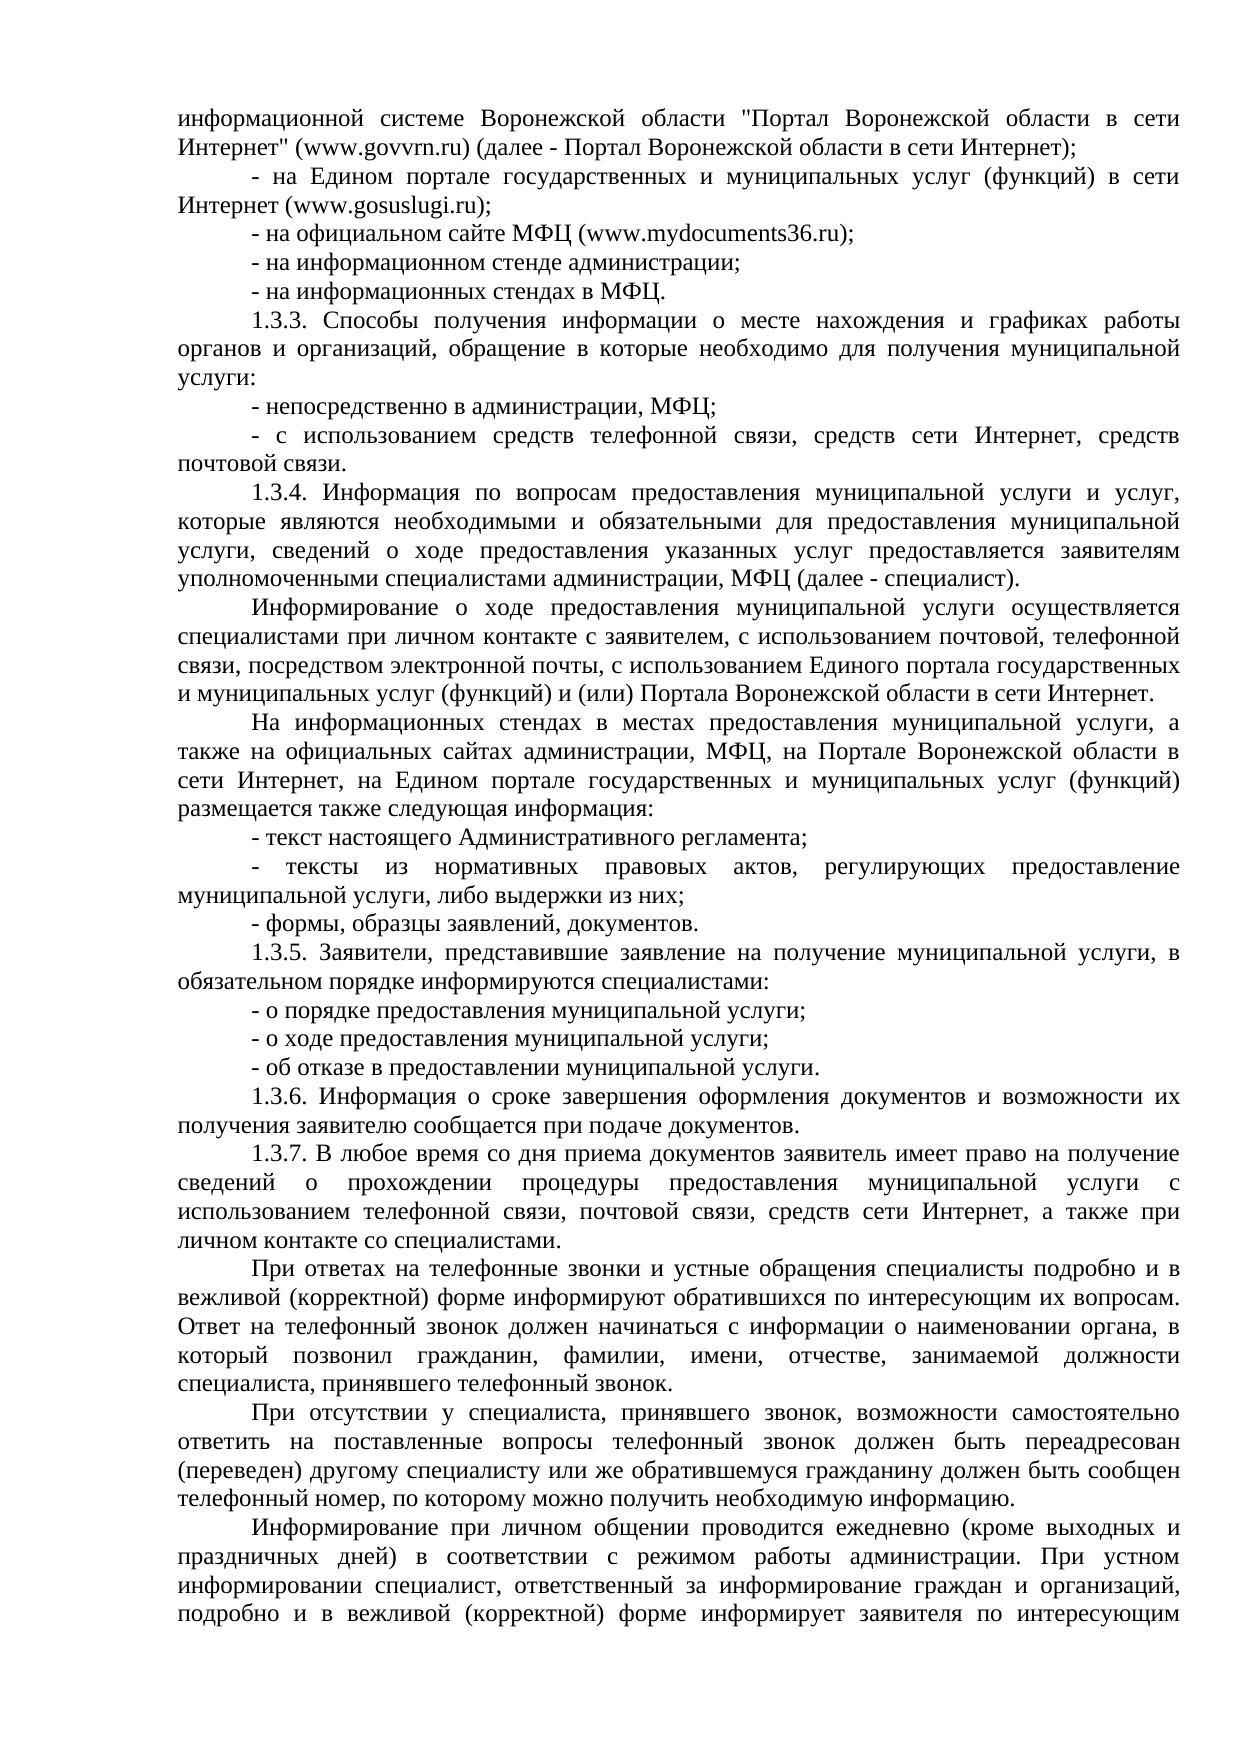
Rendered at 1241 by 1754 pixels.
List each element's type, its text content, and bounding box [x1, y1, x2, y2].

text - о ходе предоставления муниципальной услуги; [177, 1023, 1181, 1052]
text При отсутствии у специалиста, принявшего звонок, возможности самостоятельно ответить на поставленные вопросы телефонный звонок должен быть переадресован (переведен) другому специалисту или же обратившемуся гражданину должен быть сообщен телефонный номер, по которому можно получить необходимую информацию. [177, 1397, 1181, 1512]
text При ответах на телефонные звонки и устные обращения специалисты подробно и в вежливой (корректной) форме информируют обратившихся по интересующим их вопросам. Ответ на телефонный звонок должен начинаться с информации о наименовании органа, в который позвонил гражданин, фамилии, имени, отчестве, занимаемой должности специалиста, принявшего телефонный звонок. [177, 1253, 1181, 1397]
text - на Едином портале государственных и муниципальных услуг (функций) в сети Интернет (www.gosuslugi.ru); [177, 161, 1181, 218]
text - на информационных стендах в МФЦ. [177, 276, 1181, 305]
text На информационных стендах в местах предоставления муниципальной услуги, а также на официальных сайтах администрации, МФЦ, на Портале Воронежской области в сети Интернет, на Едином портале государственных и муниципальных услуг (функций) размещается также следующая информация: [177, 707, 1181, 822]
text 1.3.6. Информация о сроке завершения оформления документов и возможности их получения заявителю сообщается при подаче документов. [177, 1081, 1181, 1138]
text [177, 1512, 1181, 1627]
text - об отказе в предоставлении муниципальной услуги. [177, 1052, 1181, 1081]
text - о порядке предоставления муниципальной услуги; [177, 995, 1181, 1023]
text - на официальном сайте МФЦ (www.mydocuments36.ru); [177, 218, 1181, 247]
text 1.3.4. Информация по вопросам предоставления муниципальной услуги и услуг, которые являются необходимыми и обязательными для предоставления муниципальной услуги, сведений о ходе предоставления указанных услуг предоставляется заявителям уполномоченными специалистами администрации, МФЦ (далее - специалист). [177, 477, 1181, 592]
text - формы, образцы заявлений, документов. [177, 908, 1181, 937]
text - непосредственно в администрации, МФЦ; [177, 391, 1181, 420]
text - на информационном стенде администрации; [177, 247, 1181, 276]
text - текст настоящего Административного регламента; [177, 822, 1181, 851]
text 1.3.7. В любое время со дня приема документов заявитель имеет право на получение сведений о прохождении процедуры предоставления муниципальной услуги с использованием телефонной связи, почтовой связи, средств сети Интернет, а также при личном контакте со специалистами. [177, 1138, 1181, 1253]
text Информирование о ходе предоставления муниципальной услуги осуществляется специалистами при личном контакте с заявителем, с использованием почтовой, телефонной связи, посредством электронной почты, с использованием Единого портала государственных и муниципальных услуг (функций) и (или) Портала Воронежской области в сети Интернет. [177, 592, 1181, 707]
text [177, 103, 1181, 161]
text - тексты из нормативных правовых актов, регулирующих предоставление муниципальной услуги, либо выдержки из них; [177, 851, 1181, 908]
text 1.3.5. Заявители, представившие заявление на получение муниципальной услуги, в обязательном порядке информируются специалистами: [177, 937, 1181, 995]
text - с использованием средств телефонной связи, средств сети Интернет, средств почтовой связи. [177, 420, 1181, 477]
text 1.3.3. Способы получения информации о месте нахождения и графиках работы органов и организаций, обращение в которые необходимо для получения муниципальной услуги: [177, 305, 1181, 391]
